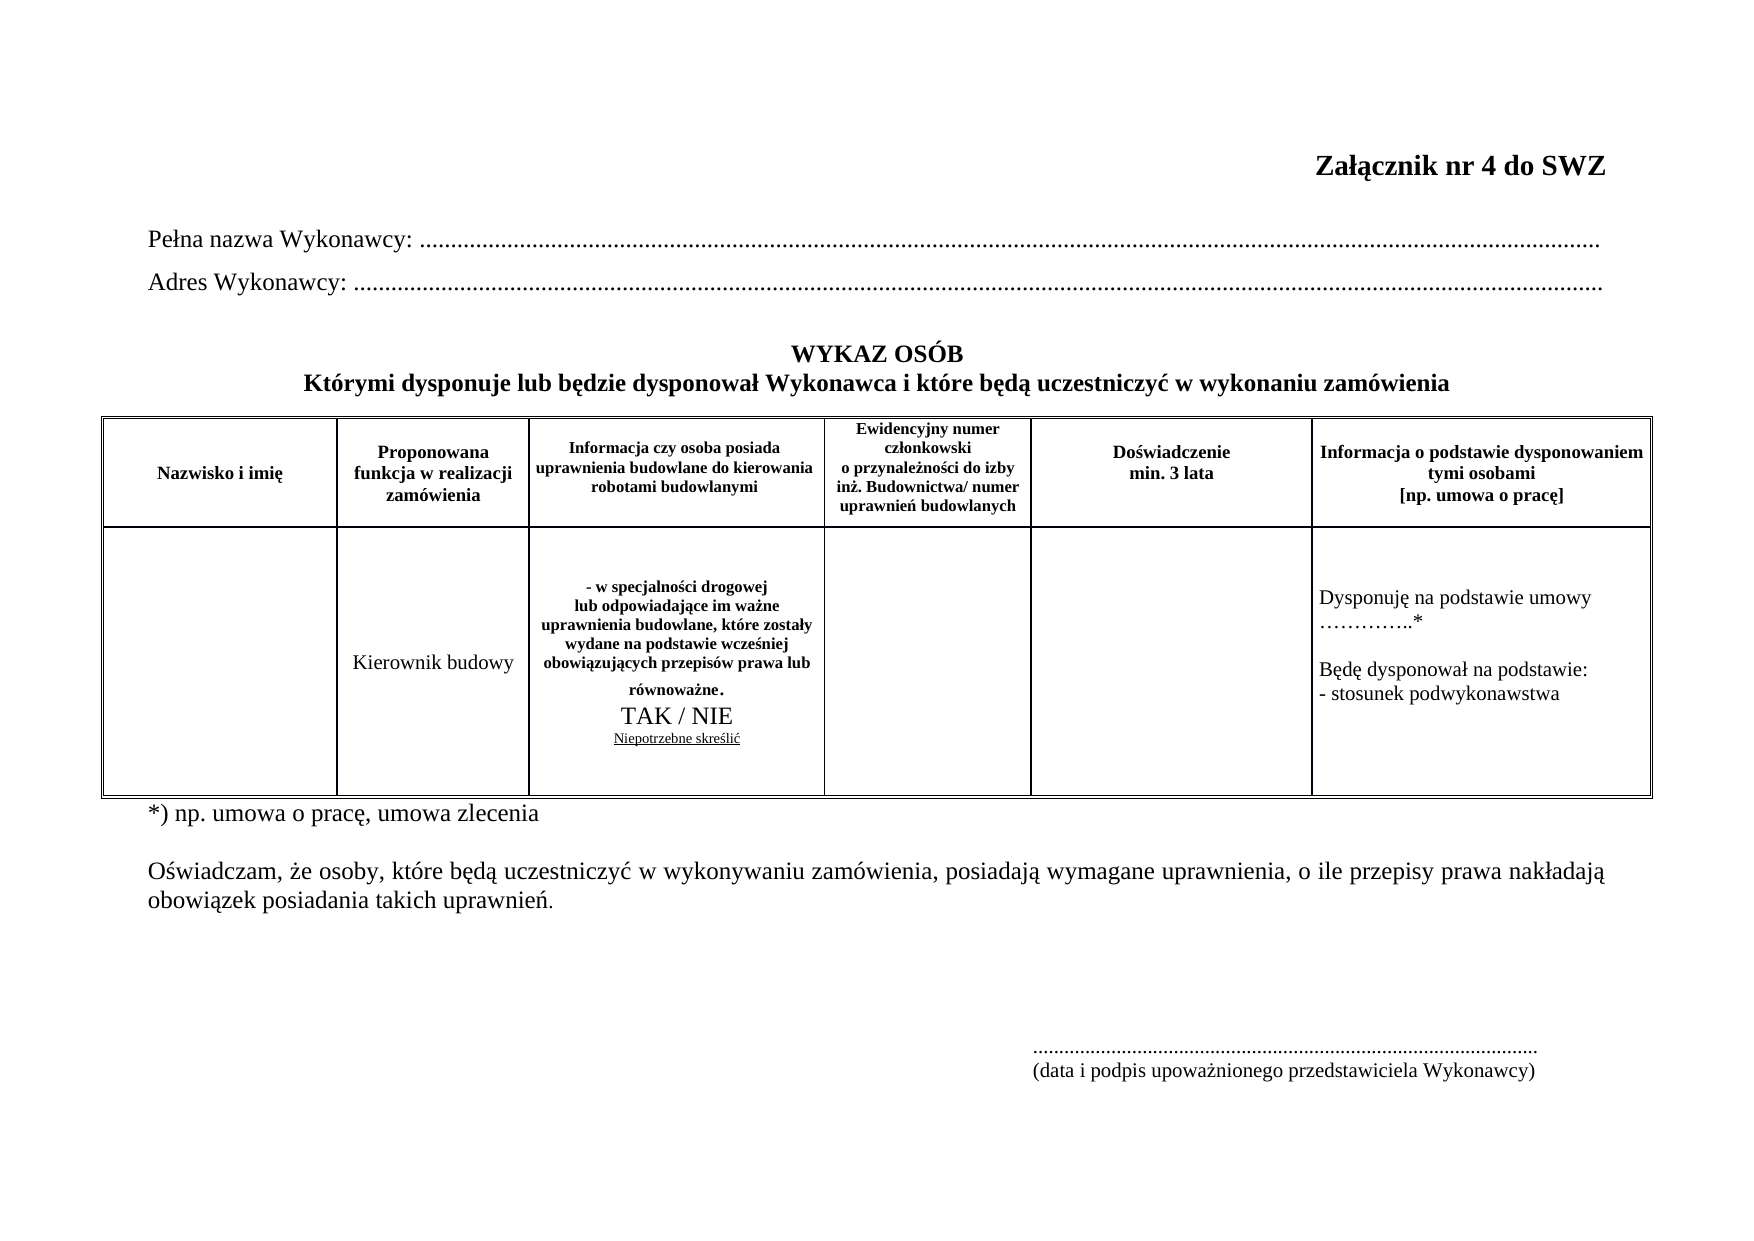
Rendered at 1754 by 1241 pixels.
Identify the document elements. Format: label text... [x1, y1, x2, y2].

table_cell [1032, 528, 1311, 795]
table_cell - w specjalności drogowej lub odpowiadające im ważne uprawnienia budowlane, które zostały wydane na podstawie wcześniej obowiązujących przepisów prawa lub równoważne. TAK / NIE Niepotrzebne skreślić [530, 528, 824, 795]
text (data i podpis upoważnionego przedstawiciela Wykonawcy) [1033, 1058, 1606, 1082]
text WYKAZ OSÓB [148, 339, 1606, 368]
text Którymi dysponuje lub będzie dysponował Wykonawca i które będą uczestniczyć w wykonaniu zamówienia [148, 368, 1606, 397]
text Załącznik nr 4 do SWZ [148, 148, 1606, 181]
table_header Nazwisko i imię [104, 419, 336, 526]
text ................................................................................................. [1033, 1034, 1606, 1058]
text *) np. umowa o pracę, umowa zlecenia [148, 799, 1606, 827]
table_cell Dysponuję na podstawie umowy …………..* Będę dysponował na podstawie: - stosunek podwykonawstwa [1313, 528, 1650, 795]
text Pełna nazwa Wykonawcy: ............................................................................................................................................................................................. [148, 224, 1606, 253]
table_header Ewidencyjny numer członkowski o przynależności do izby inż. Budownictwa/ numer uprawnień budowlanych [825, 419, 1030, 526]
table_header Informacja czy osoba posiada uprawnienia budowlane do kierowania robotami budowlanymi [530, 419, 824, 526]
table_header Doświadczenie min. 3 lata [1032, 419, 1311, 526]
table_header Proponowana funkcja w realizacji zamówienia [338, 419, 528, 526]
table_cell [104, 528, 336, 795]
table_cell Kierownik budowy [338, 528, 528, 795]
text Adres Wykonawcy: ........................................................................................................................................................................................................ [148, 267, 1606, 296]
table_header Informacja o podstawie dysponowaniem tymi osobami [np. umowa o pracę] [1313, 419, 1650, 526]
text Oświadczam, że osoby, które będą uczestniczyć w wykonywaniu zamówienia, posiadają wymagane uprawnienia, o ile przepisy prawa nakładają obowiązek posiadania takich uprawnień. [148, 856, 1606, 913]
table_cell [825, 528, 1030, 795]
